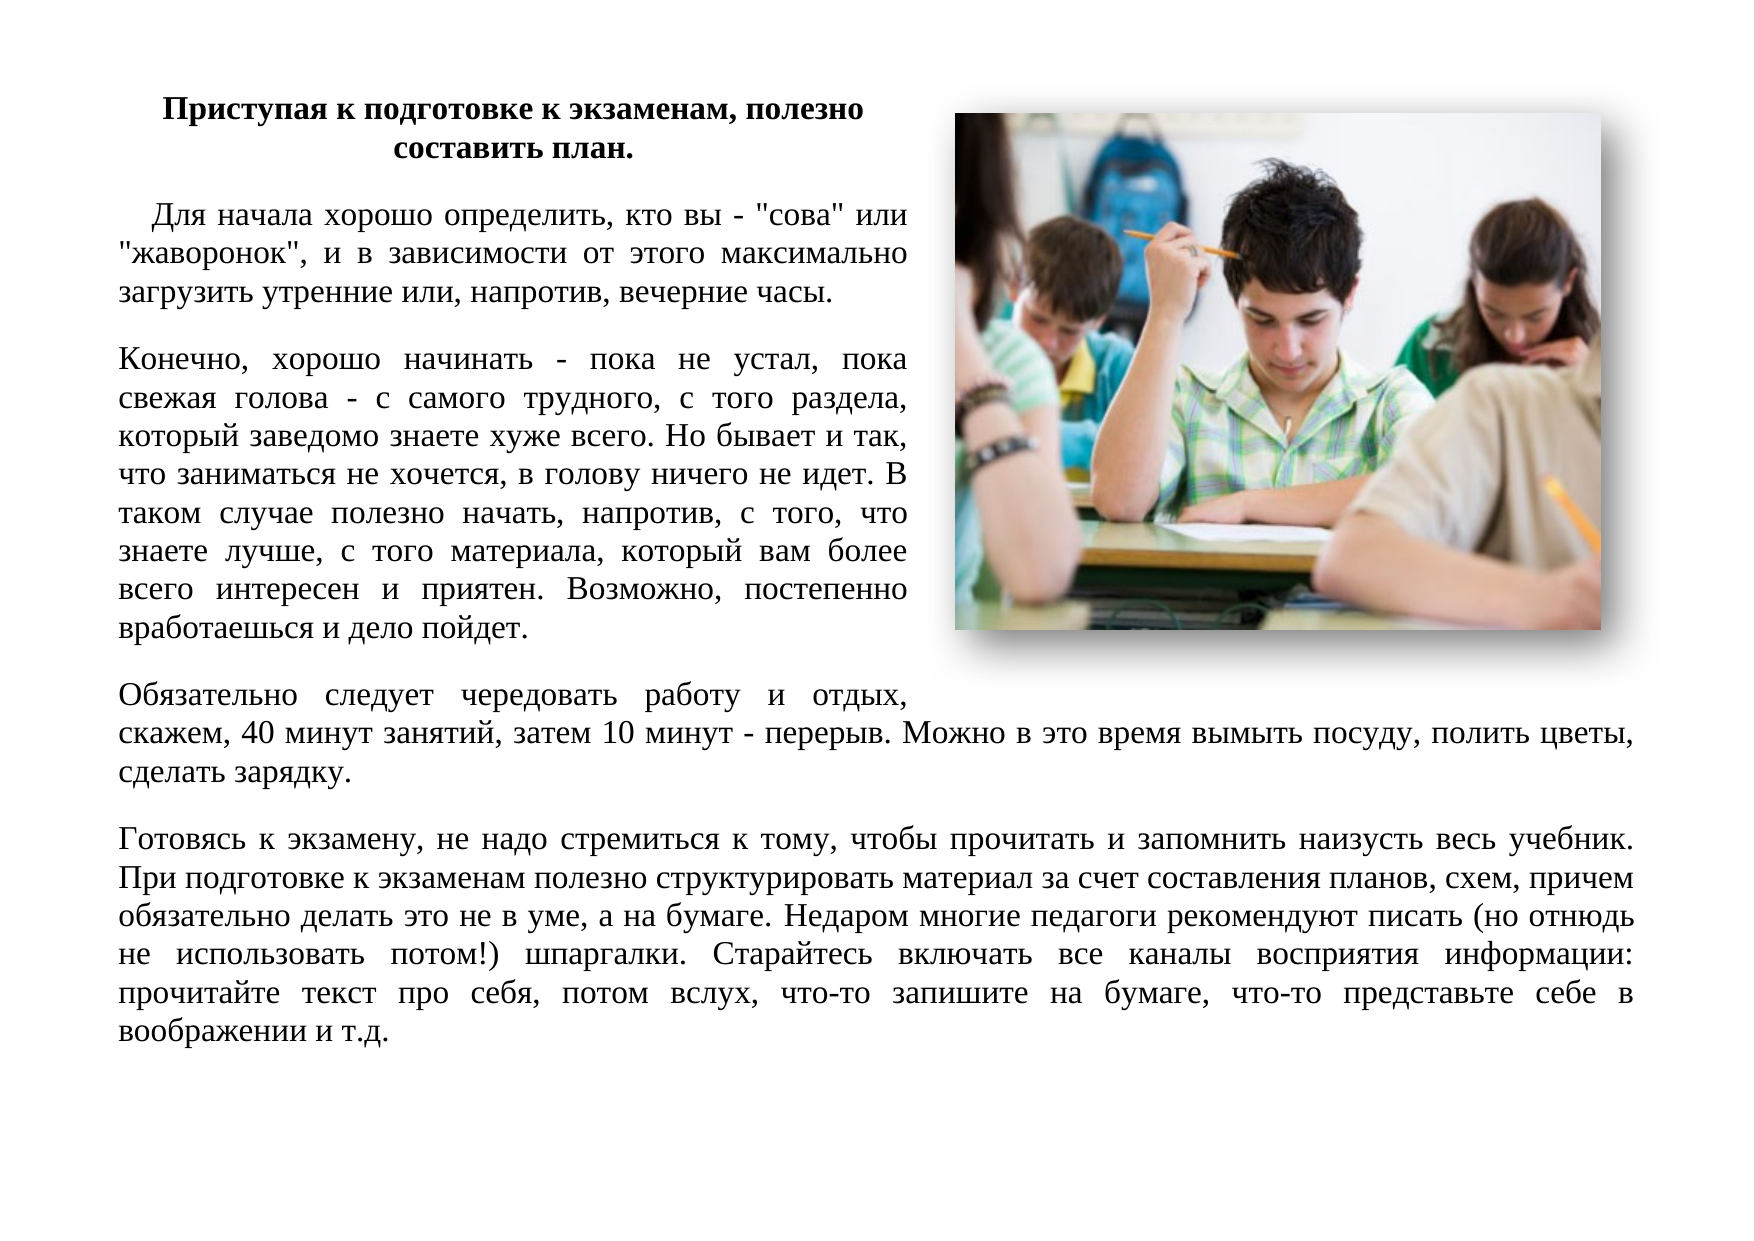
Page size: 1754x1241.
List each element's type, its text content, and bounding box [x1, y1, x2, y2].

text Конечно, хорошо начинать - пока не устал, пока свежая голова - с самого трудного, с того раздела, который заведомо знаете хуже всего. Но бывает и так, что заниматься не хочется, в голову ничего не идет. В таком случае полезно начать, напротив, с того, что знаете лучше, с того материала, который вам более всего интересен и приятен. Возможно, постепенно вработаешься и дело пойдет. [118, 338, 943, 645]
text Обязательно следует чередовать работу и отдых, скажем, 40 минут занятий, затем 10 минут - перерыв. Можно в это время вымыть посуду, полить цветы, сделать зарядку. [118, 674, 1636, 789]
text Приступая к подготовке к экзаменам, полезно составить план. [118, 88, 1636, 165]
text Готовясь к экзамену, не надо стремиться к тому, чтобы прочитать и запомнить наизусть весь учебник. При подготовке к экзаменам полезно структурировать материал за счет составления планов, схем, причем обязательно делать это не в уме, а на бумаге. Недаром многие педагоги рекомендуют писать (но отнюдь не использовать потом!) шпаргалки. Старайтесь включать все каналы восприятия информации: прочитайте текст про себя, потом вслух, что-то запишите на бумаге, что-то представьте себе в воображении и т.д. [118, 818, 1636, 1048]
picture [955, 113, 1601, 630]
text Для начала хорошо определить, кто вы - "сова" или "жаворонок", и в зависимости от этого максимально загрузить утренние или, напротив, вечерние часы. [118, 194, 937, 309]
